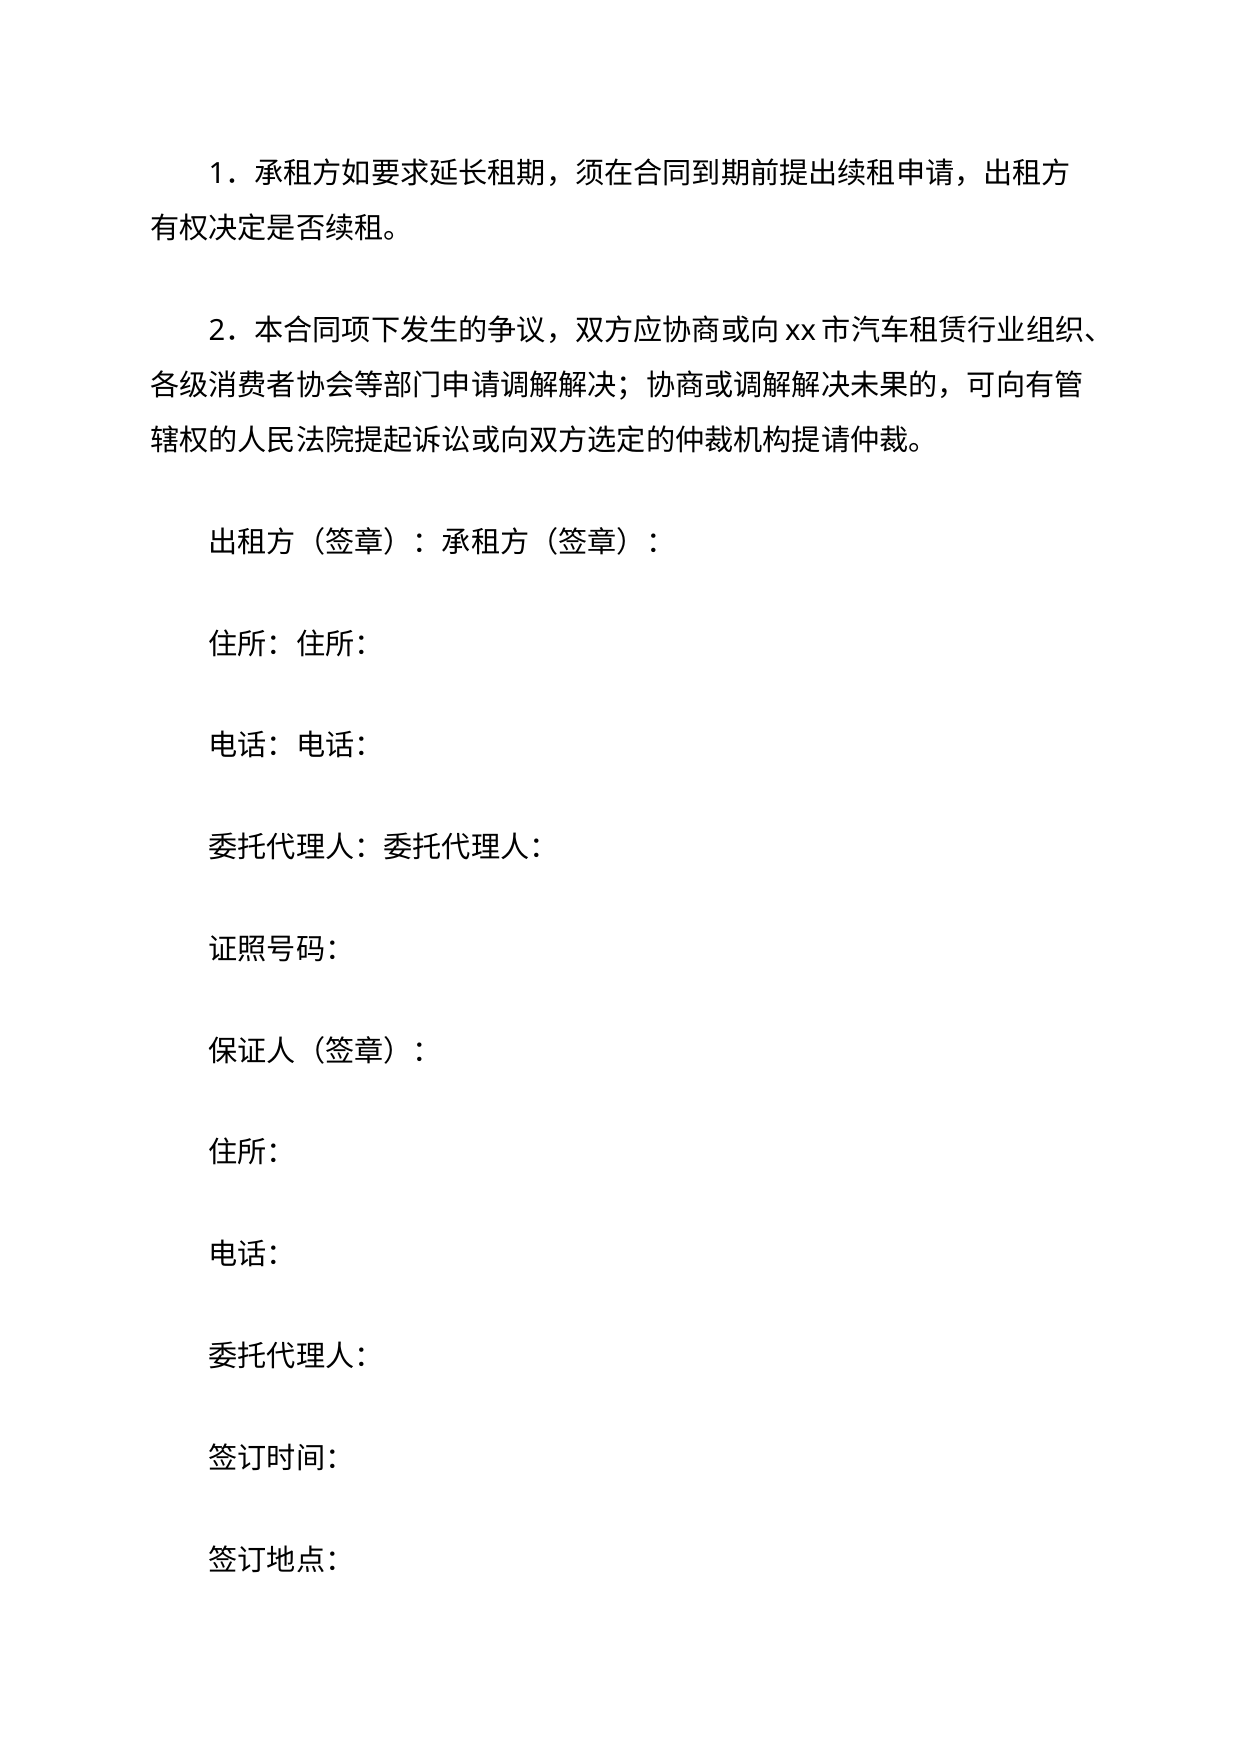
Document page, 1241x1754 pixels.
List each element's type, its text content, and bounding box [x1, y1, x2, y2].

text 保证人（签章）： [150, 1027, 1090, 1069]
text 出租方（签章）：承租方（签章）： [150, 518, 1090, 561]
text 证照号码： [150, 926, 1090, 968]
text 1．承租方如要求延长租期，须在合同到期前提出续租申请，出租方有权决定是否续租。 [150, 150, 1090, 247]
text 电话： [150, 1231, 1090, 1273]
text 签订时间： [150, 1434, 1090, 1477]
text 签订地点： [150, 1536, 1090, 1578]
text 委托代理人： [150, 1333, 1090, 1375]
text 2．本合同项下发生的争议，双方应协商或向xx市汽车租赁行业组织、各级消费者协会等部门申请调解解决；协商或调解解决未果的，可向有管辖权的人民法院提起诉讼或向双方选定的仲裁机构提请仲裁。 [150, 307, 1090, 459]
text 住所：住所： [150, 620, 1090, 662]
text 电话：电话： [150, 722, 1090, 764]
text 委托代理人：委托代理人： [150, 824, 1090, 866]
text 住所： [150, 1129, 1090, 1171]
